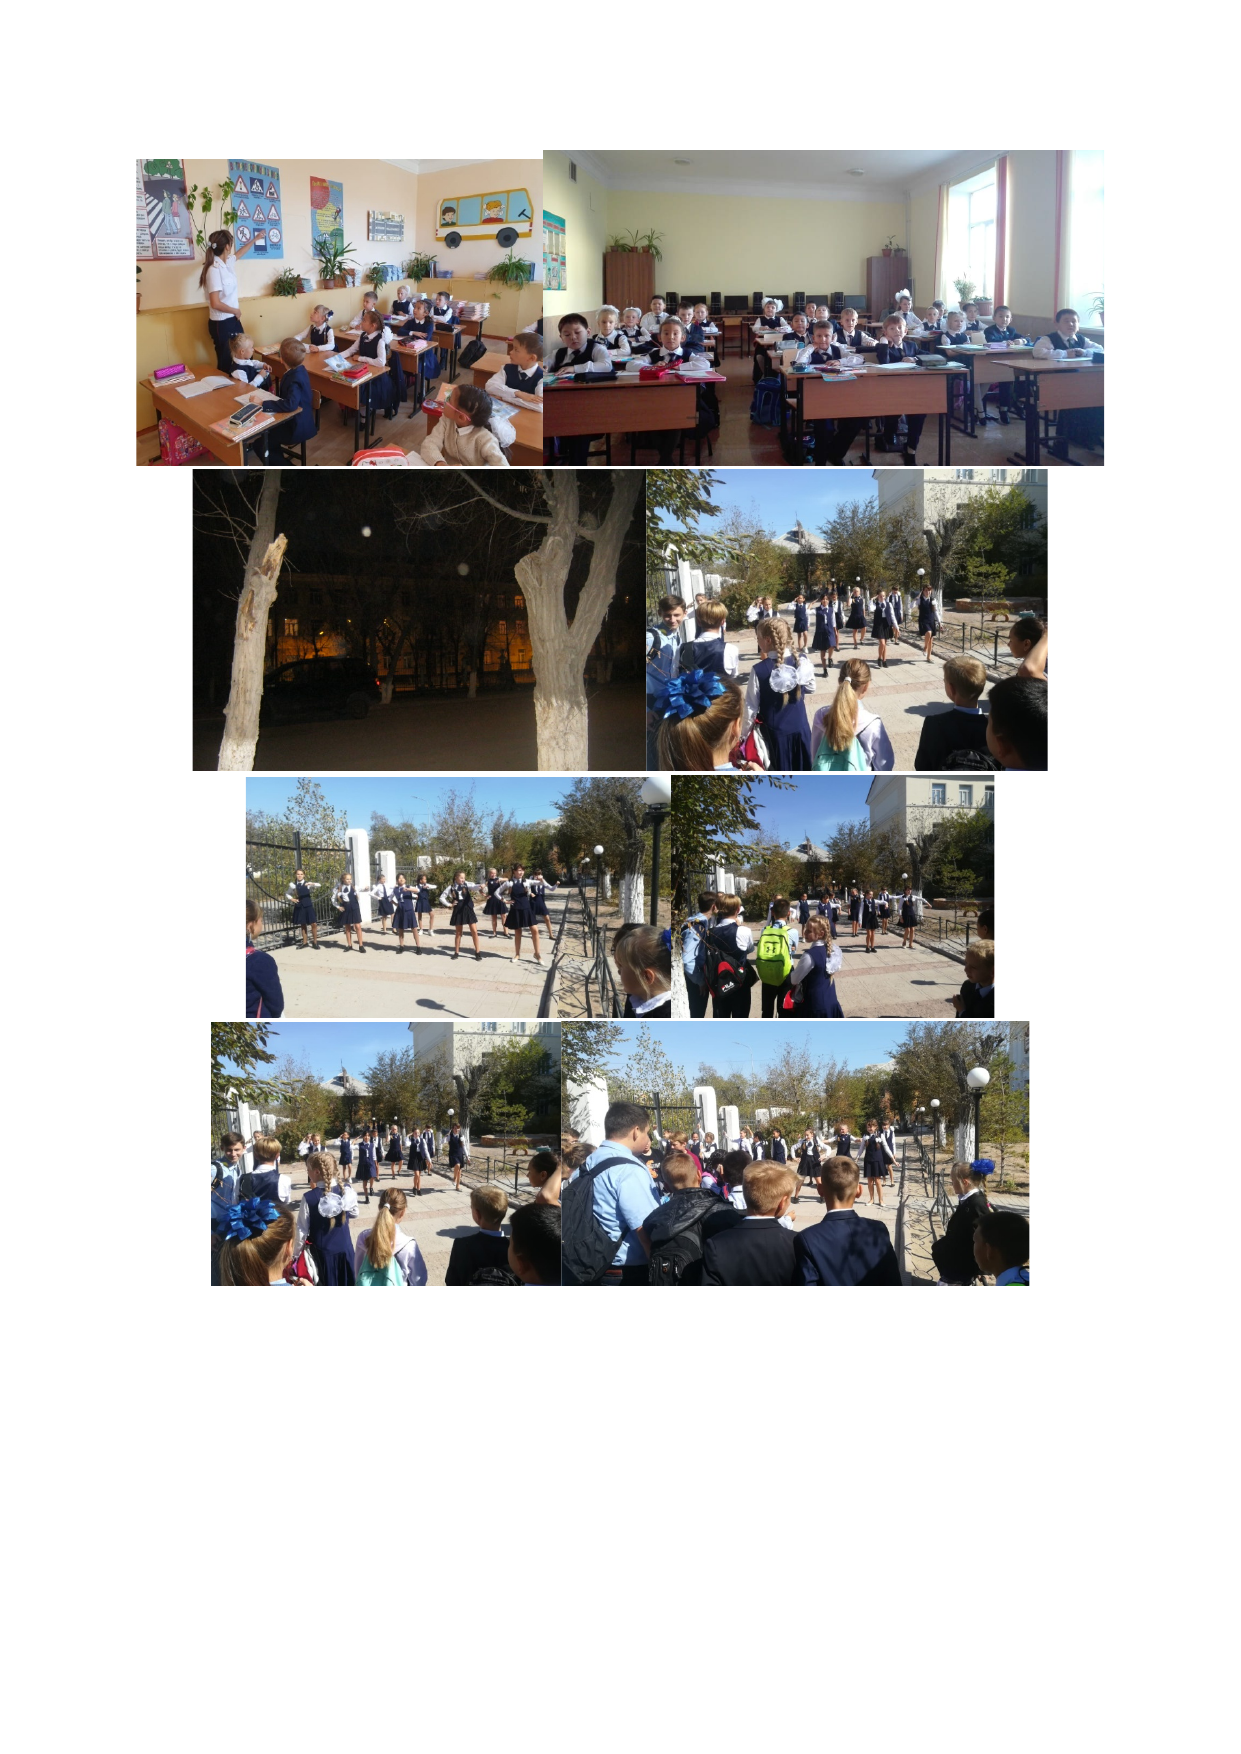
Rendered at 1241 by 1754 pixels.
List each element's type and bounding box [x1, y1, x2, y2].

picture [136, 150, 1105, 466]
picture [245, 775, 995, 1018]
picture [192, 469, 1048, 771]
picture [211, 1021, 1030, 1286]
